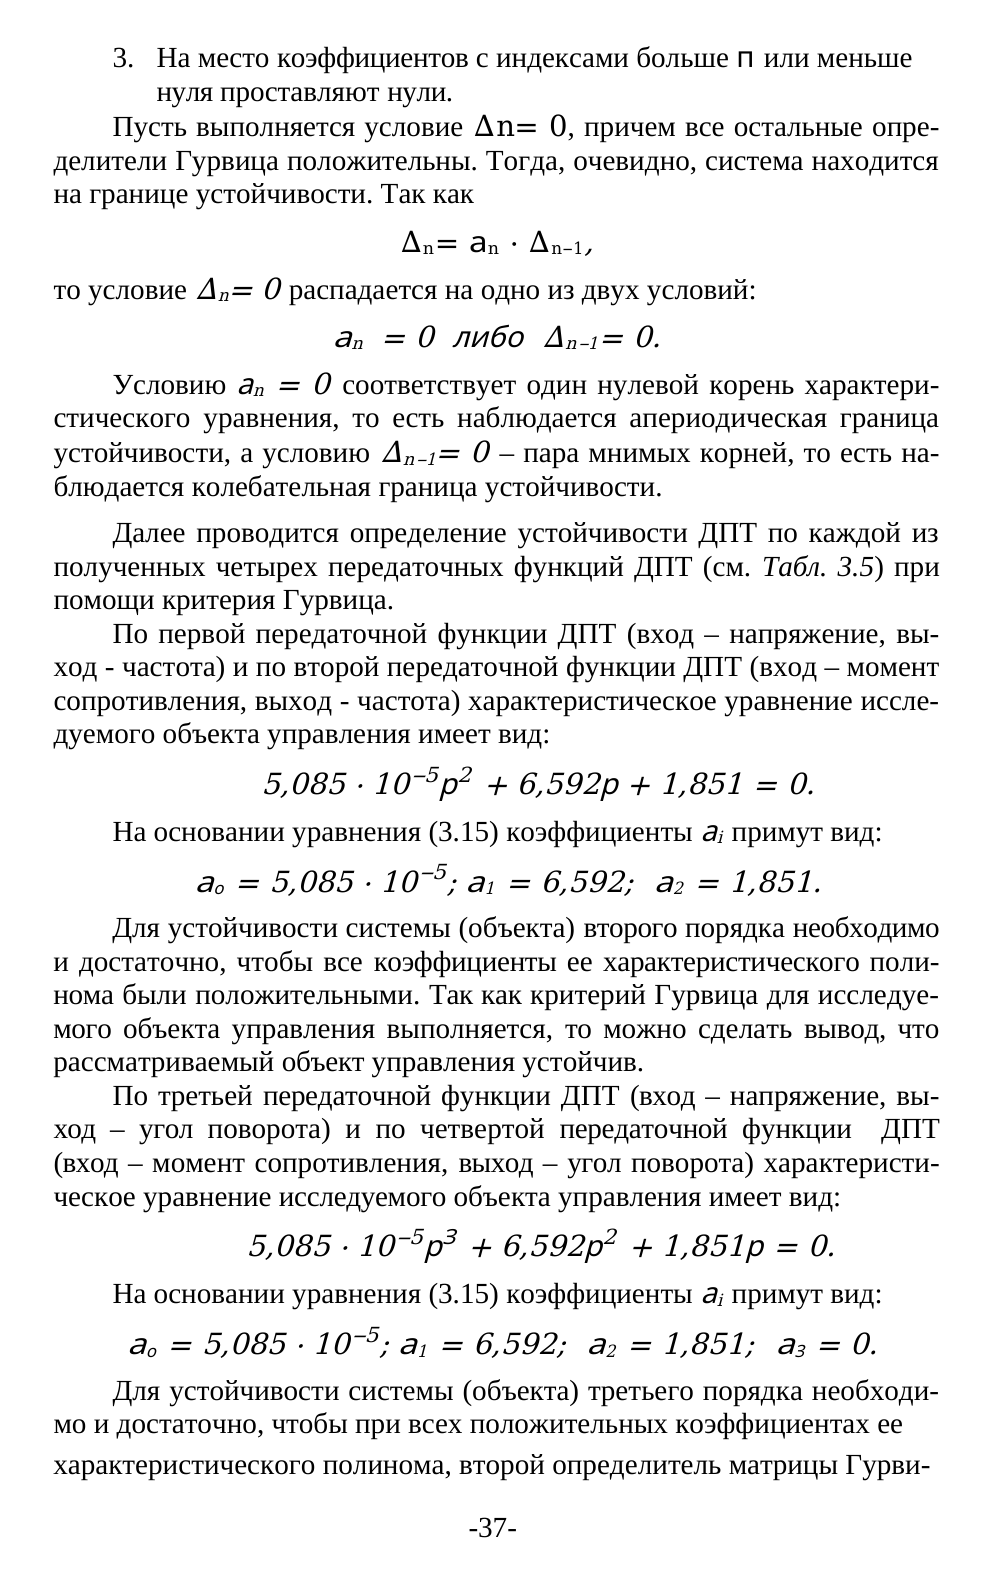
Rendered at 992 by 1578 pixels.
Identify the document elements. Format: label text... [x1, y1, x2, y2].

text то условие ∆n= 0 распадается на одно из двух условий: [53, 270, 964, 305]
text Условию аn = 0 соответствует один нулевой корень характери- стического уравнения, то есть наблюдается апериодическая граница устойчивости, а условию ∆n-1= 0 – пара мнимых корней, то есть на- блюдается колебательная граница устойчивости. [53, 365, 940, 503]
text ∆n= аn · ∆n-1, [29, 223, 964, 258]
text На основании уравнения (3.15) коэффициенты аi примут вид: [112, 1274, 964, 1310]
text ао = 5,085 · 10-5; а1 = 6,592; а2 = 1,851. [194, 859, 964, 898]
text Для устойчивости системы (объекта) второго порядка необходимо и достаточно, чтобы все коэффициенты ее характеристического поли- нома были положительными. Так как критерий Гурвица для исследуе- мого объекта управления выполняется, то можно сделать вывод, что рассматриваемый объект управления устойчив. [53, 910, 939, 1078]
text Пусть выполняется условие ∆n= 0, причем все остальные опре- делители Гурвица положительны. Тогда, очевидно, система находится на границе устойчивости. Так как [53, 108, 939, 210]
text Далее проводится определение устойчивости ДПТ по каждой из полученных четырех передаточных функций ДПТ (см. Табл. 3.5) при помощи критерия Гурвица. [53, 515, 940, 616]
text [53, 1447, 943, 1481]
text Для устойчивости системы (объекта) третьего порядка необходи- мо и достаточно, чтобы при всех положительных коэффициентах ее [53, 1373, 939, 1440]
text На основании уравнения (3.15) коэффициенты аi примут вид: [112, 812, 964, 848]
text аn = 0 либо ∆n-1= 0. [29, 318, 964, 353]
list На место коэффициентов с индексами больше п или меньше нуля проставляют нули. [112, 39, 939, 108]
text 5,085 · 10-5рЗ + 6,592р2 + 1,851р = 0. [246, 1224, 964, 1263]
text ао = 5,085 · 10-5; а1 = 6,592; а2 = 1,851; аЗ = 0. [127, 1321, 964, 1361]
text По третьей передаточной функции ДПТ (вход – напряжение, вы- ход – угол поворота) и по четвертой передаточной функции ДПТ (вход – момент сопротивления, выход – угол поворота) характеристи- ческое уравнение исследуемого объекта управления имеет вид: [53, 1078, 940, 1212]
text 5,085 · 10-5р2 + 6,592р + 1,851 = 0. [261, 761, 964, 801]
text По первой передаточной функции ДПТ (вход – напряжение, вы- ход - частота) и по второй передаточной функции ДПТ (вход – момент сопротивления, выход - частота) характеристическое уравнение иссле- дуемого объекта управления имеет вид: [53, 616, 940, 750]
